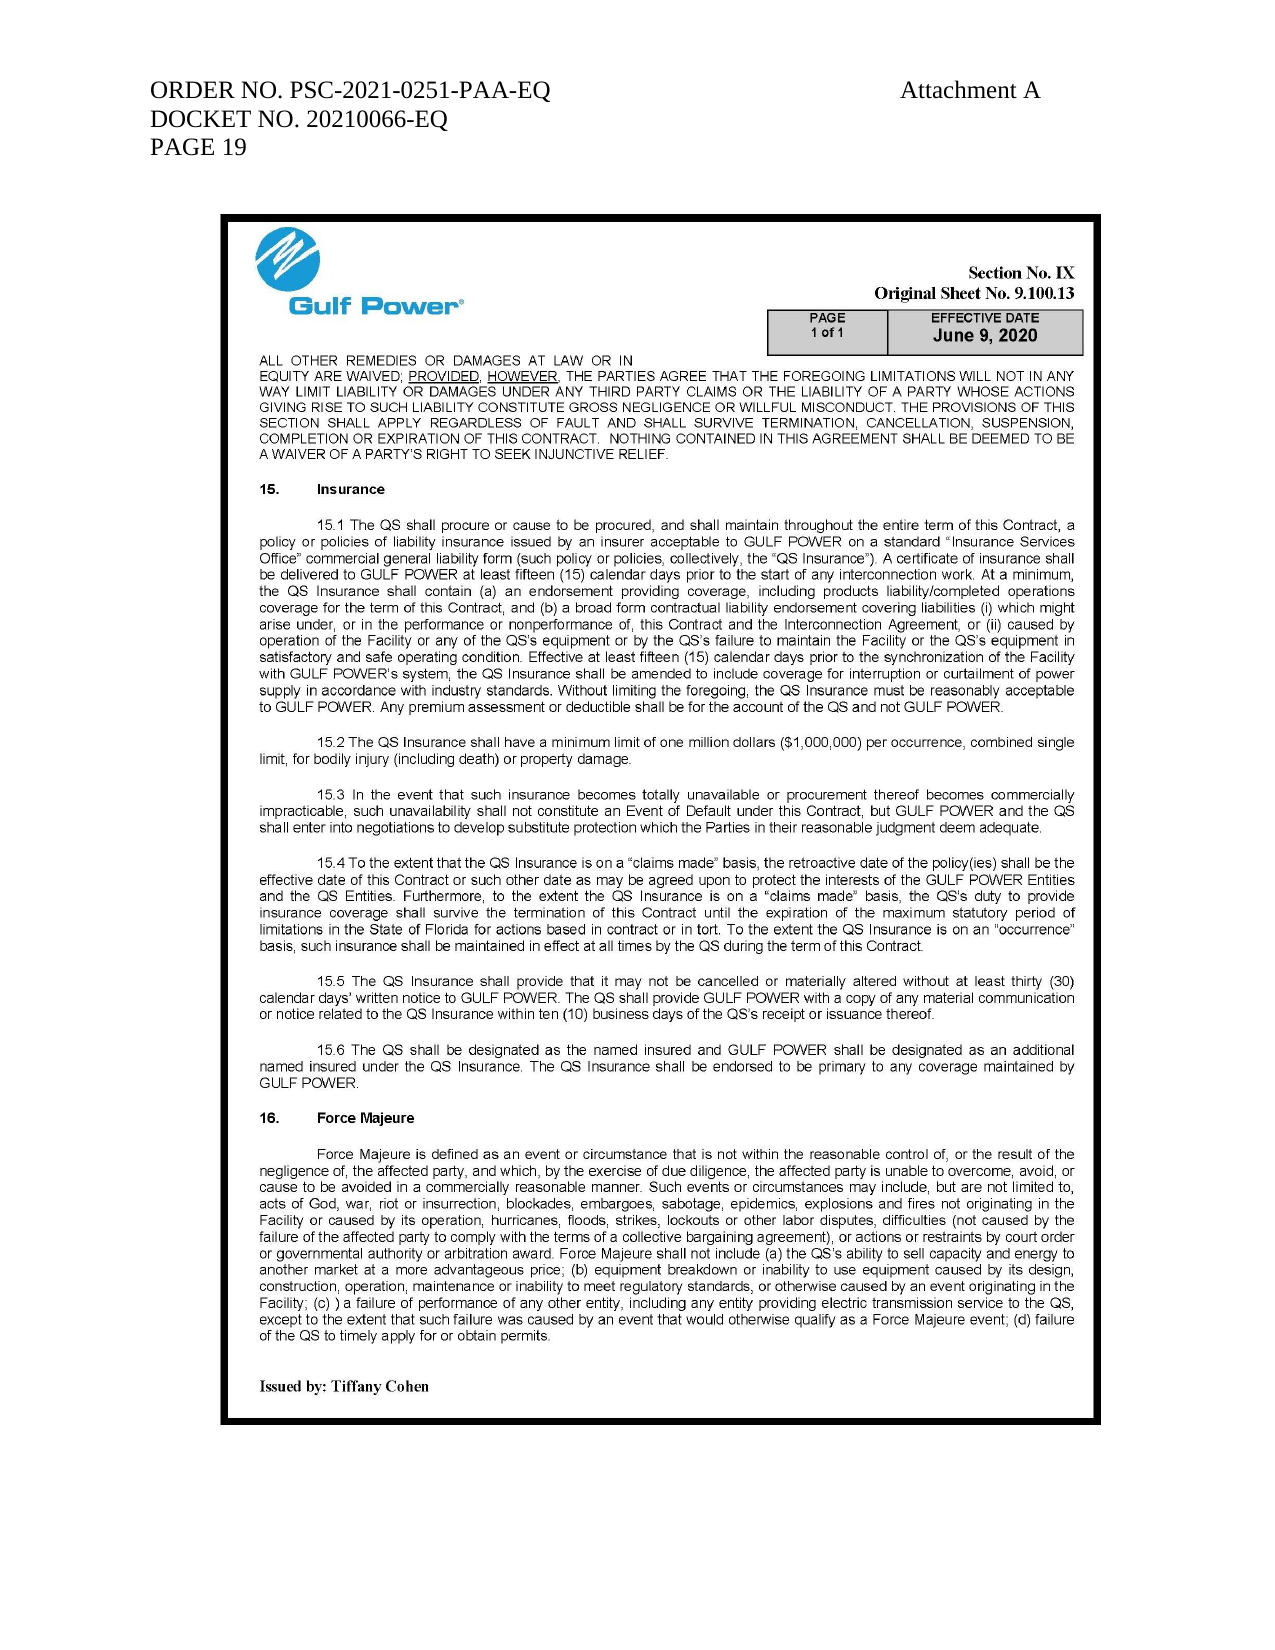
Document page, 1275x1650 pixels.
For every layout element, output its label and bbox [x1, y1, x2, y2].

picture [150, 190, 1125, 1452]
